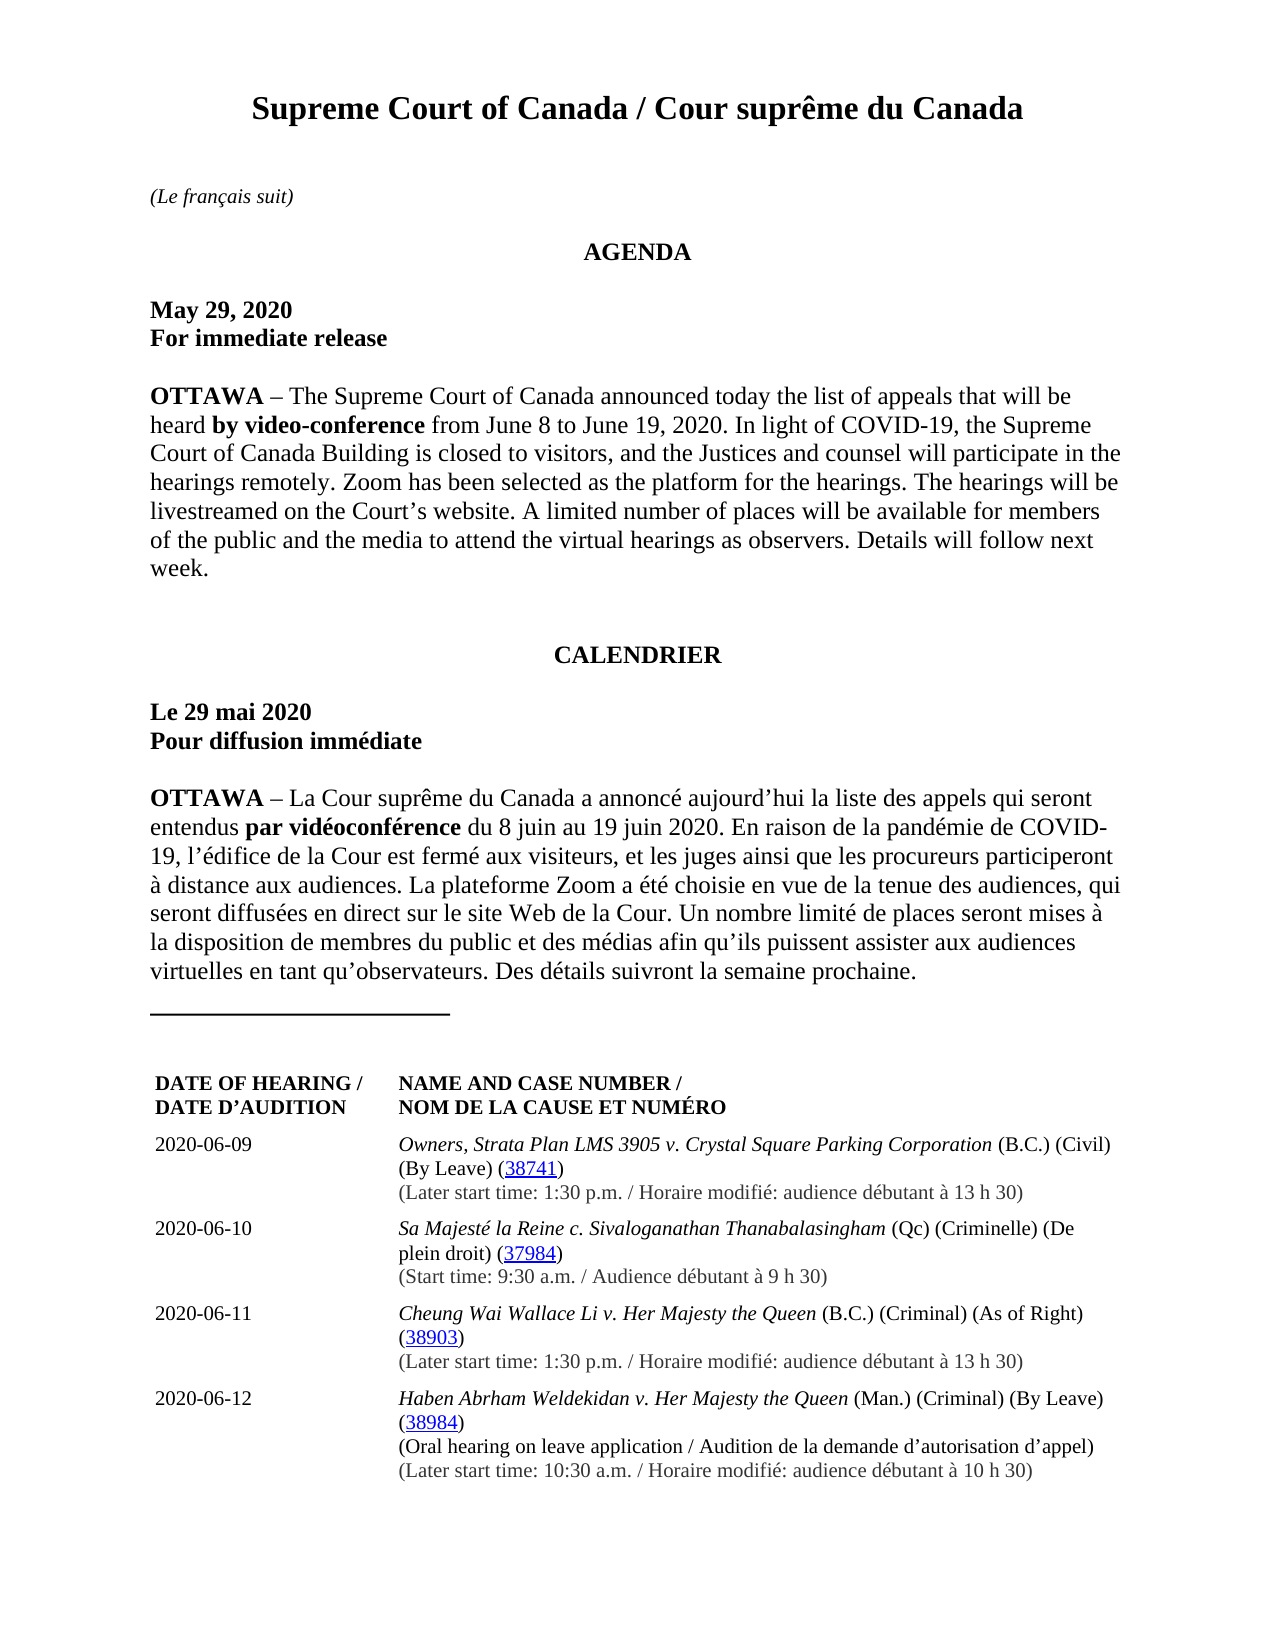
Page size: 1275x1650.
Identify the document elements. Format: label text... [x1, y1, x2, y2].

table_cell 2020-06-11 [150, 1301, 394, 1386]
table_cell Cheung Wai Wallace Li v. Her Majesty the Queen (B.C.) (Criminal) (As of Right) (38903) (Later start time: 1:30 p.m. / Horaire modifié: audience débutant à 13 h 30) [394, 1301, 1125, 1386]
text Le 29 mai 2020 [150, 697, 1125, 726]
text CALENDRIER [150, 640, 1125, 668]
table_cell 2020-06-09 [150, 1132, 394, 1216]
table_cell Owners, Strata Plan LMS 3905 v. Crystal Square Parking Corporation (B.C.) (Civil) (By Leave) (38741) (Later start time: 1:30 p.m. / Horaire modifié: audience débutant à 13 h 30) [394, 1132, 1125, 1216]
table_cell Sa Majesté la Reine c. Sivaloganathan Thanabalasingham (Qc) (Criminelle) (De plein droit) (37984) (Start time: 9:30 a.m. / Audience débutant à 9 h 30) [394, 1216, 1125, 1301]
text Supreme Court of Canada / Cour suprême du Canada [150, 89, 1125, 127]
table_cell 2020-06-12 [150, 1386, 394, 1494]
text OTTAWA – The Supreme Court of Canada announced today the list of appeals that will be heard by video-conference from June 8 to June 19, 2020. In light of COVID-19, the Supreme Court of Canada Building is closed to visitors, and the Justices and counsel will participate in the hearings remotely. Zoom has been selected as the platform for the hearings. The hearings will be livestreamed on the Court’s website. A limited number of places will be available for members of the public and the media to attend the virtual hearings as observers. Details will follow next week. [150, 381, 1125, 582]
table_cell 2020-06-10 [150, 1216, 394, 1301]
table_header DATE OF HEARING / DATE D’AUDITION [150, 1071, 394, 1132]
text For immediate release [150, 323, 1125, 352]
text AGENDA [150, 237, 1125, 266]
table_cell Haben Abrham Weldekidan v. Her Majesty the Queen (Man.) (Criminal) (By Leave) (38984) (Oral hearing on leave application / Audition de la demande d’autorisation d’appel) (Later start time: 10:30 a.m. / Horaire modifié: audience débutant à 10 h 30) [394, 1386, 1125, 1494]
text OTTAWA – La Cour suprême du Canada a annoncé aujourd’hui la liste des appels qui seront entendus par vidéoconférence du 8 juin au 19 juin 2020. En raison de la pandémie de COVID-19, l’édifice de la Cour est fermé aux visiteurs, et les juges ainsi que les procureurs participeront à distance aux audiences. La plateforme Zoom a été choisie en vue de la tenue des audiences, qui seront diffusées en direct sur le site Web de la Cour. Un nombre limité de places seront mises à la disposition de membres du public et des médias afin qu’ils puissent assister aux audiences virtuelles en tant qu’observateurs. Des détails suivront la semaine prochaine. [150, 783, 1125, 985]
table_header NAME AND CASE NUMBER / NOM DE LA CAUSE ET NUMÉRO [394, 1071, 1125, 1132]
text (Le français suit) [150, 184, 1125, 208]
text May 29, 2020 [150, 295, 1125, 323]
text Pour diffusion immédiate [150, 726, 1125, 755]
